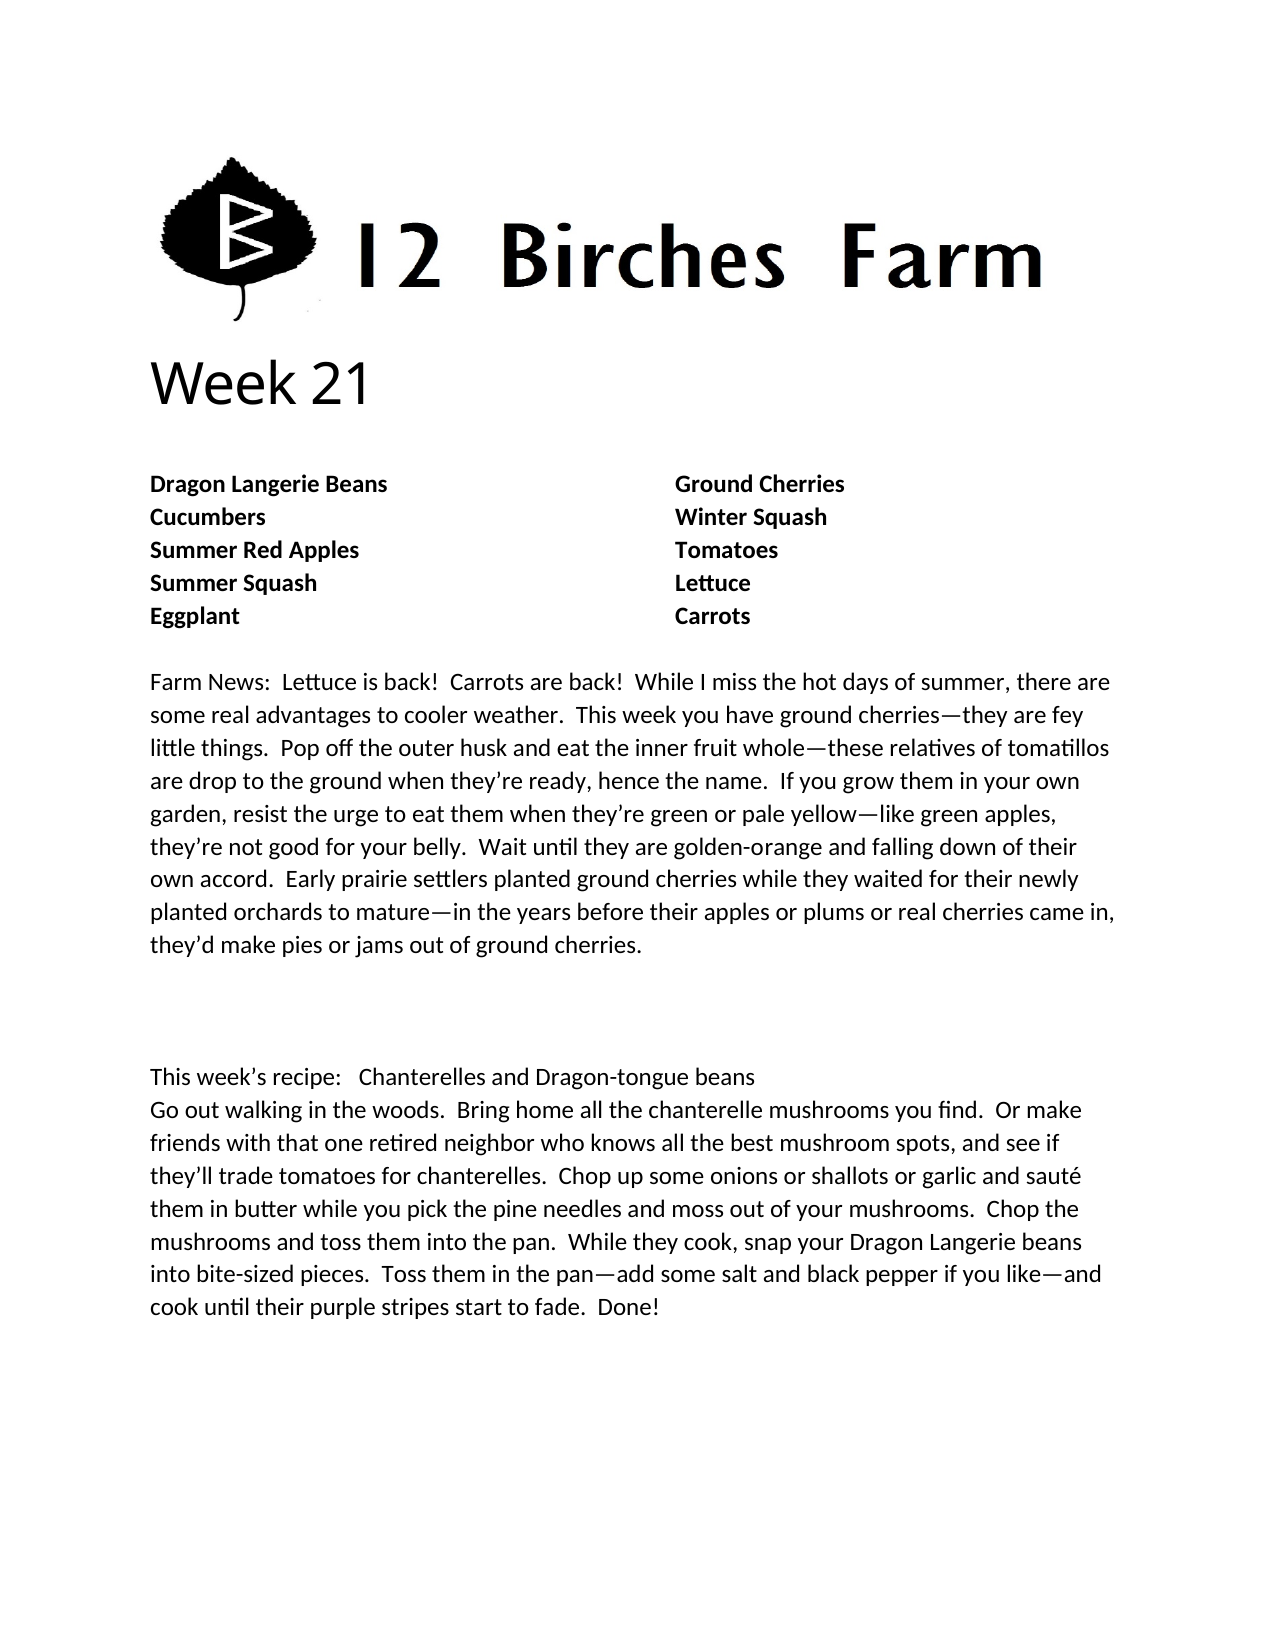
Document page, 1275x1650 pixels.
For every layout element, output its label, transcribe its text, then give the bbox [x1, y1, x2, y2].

text Farm News: Lettuce is back! Carrots are back! While I miss the hot days of summer, there are some real advantages to cooler weather. This week you have ground cherries—they are fey little things. Pop off the outer husk and eat the inner fruit whole—these relatives of tomatillos are drop to the ground when they’re ready, hence the name. If you grow them in your own garden, resist the urge to eat them when they’re green or pale yellow—like green apples, they’re not good for your belly. Wait until they are golden-orange and falling down of their own accord. Early prairie settlers planted ground cherries while they waited for their newly planted orchards to mature—in the years before their apples or plums or real cherries came in, they’d make pies or jams out of ground cherries. [150, 666, 1125, 960]
text This week’s recipe: Chanterelles and Dragon-tongue beans [150, 1061, 1125, 1092]
text Summer Squash [150, 567, 600, 598]
text Lettuce [675, 567, 1125, 598]
text Summer Red Apples [150, 534, 600, 565]
text Go out walking in the woods. Bring home all the chanterelle mushrooms you find. Or make friends with that one retired neighbor who knows all the best mushroom spots, and see if they’ll trade tomatoes for chanterelles. Chop up some onions or shallots or garlic and sauté them in butter while you pick the pine needles and moss out of your mushrooms. Chop the mushrooms and toss them into the pan. While they cook, snap your Dragon Langerie beans into bite-sized pieces. Toss them in the pan—add some salt and black pepper if you like—and cook until their purple stripes start to fade. Done! [150, 1094, 1125, 1322]
text Carrots [675, 600, 1125, 631]
text Winter Squash [675, 502, 1125, 532]
picture [150, 150, 1086, 324]
text Dragon Langerie Beans [150, 469, 600, 499]
text Tomatoes [675, 534, 1125, 565]
text Ground Cherries [675, 469, 1125, 499]
title Week 21 [150, 342, 1125, 422]
text Cucumbers [150, 502, 600, 532]
text Eggplant [150, 600, 600, 631]
